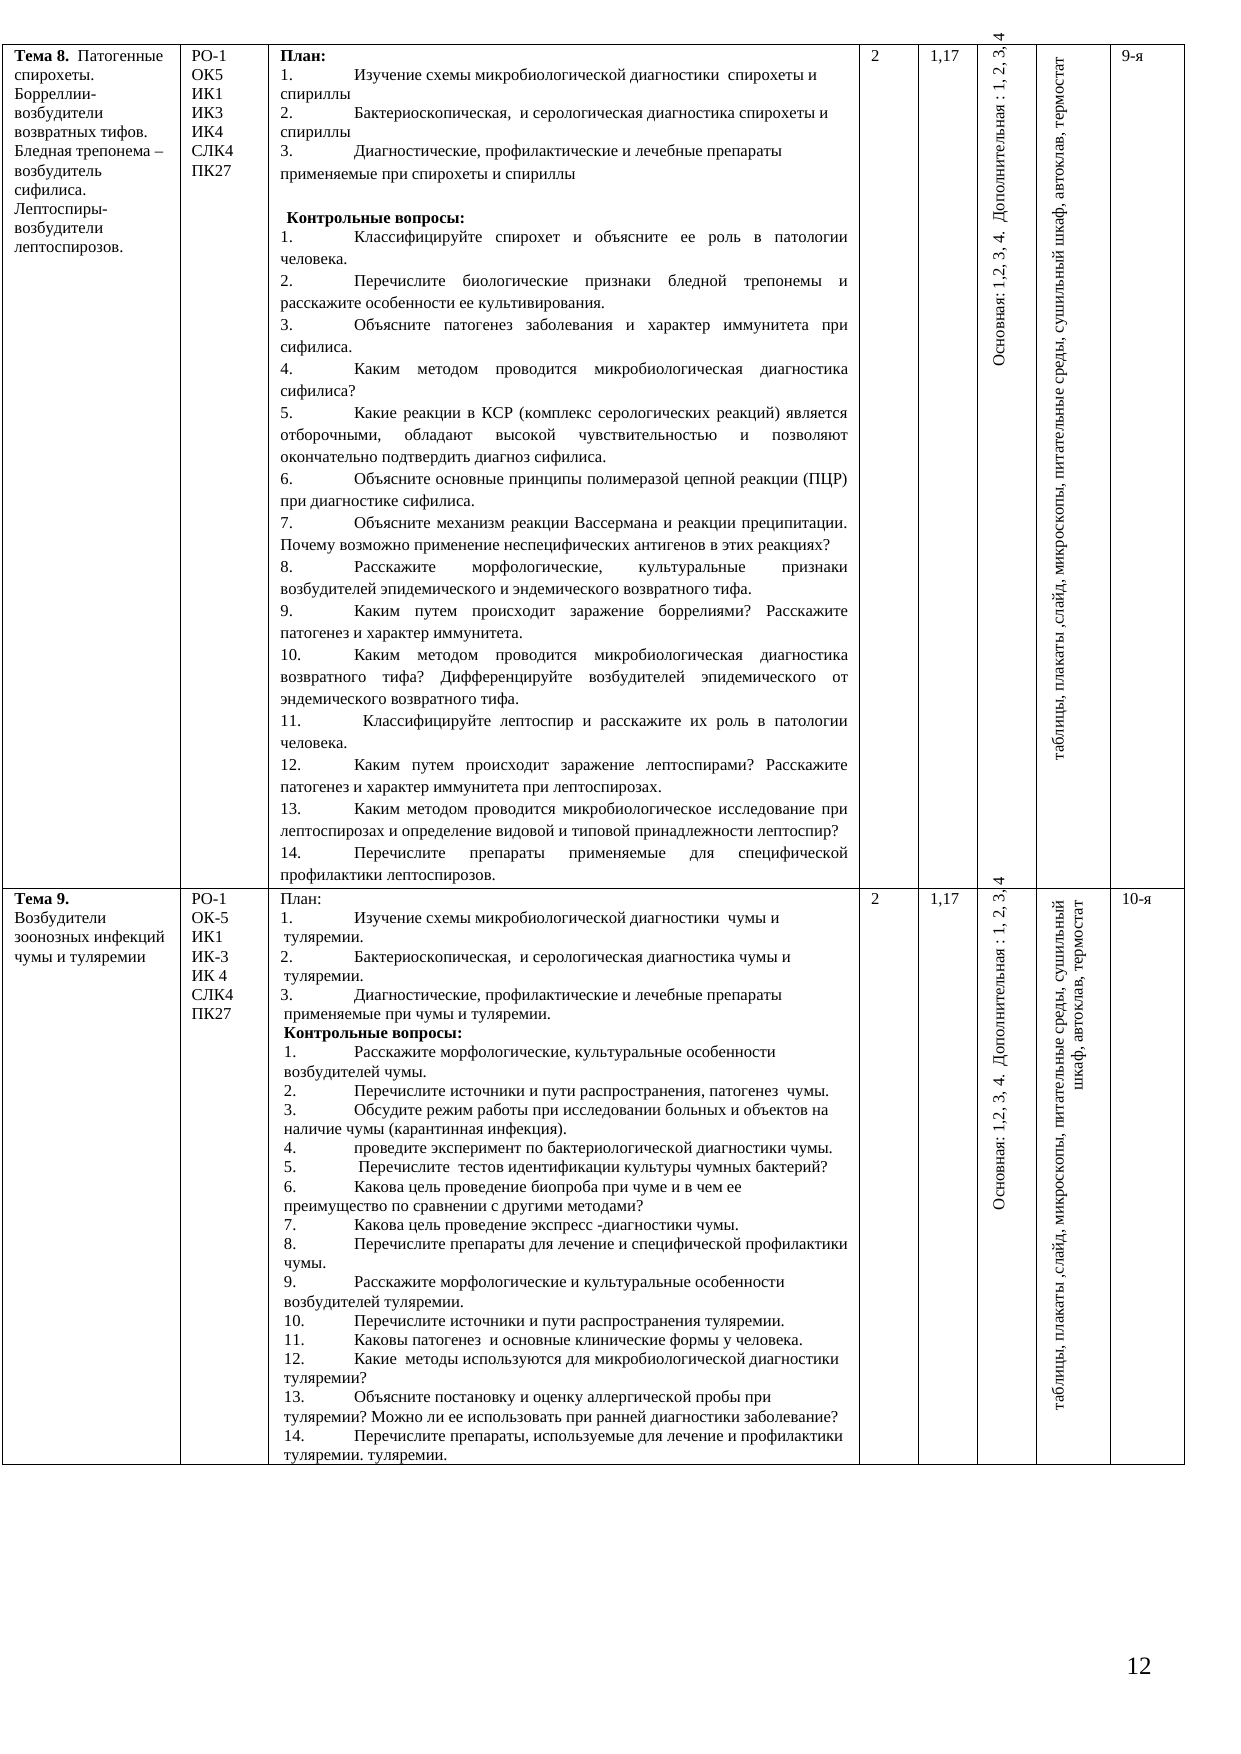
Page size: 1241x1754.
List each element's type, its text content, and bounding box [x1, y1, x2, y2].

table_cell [181, 889, 268, 1464]
table_cell 2 [860, 889, 918, 1464]
table_cell 2 [860, 45, 918, 888]
table_cell План: Изучение схемы микробиологической диагностики чумы и туляремии. Бактериоскопическая, и серологическая диагностика чумы и туляремии. Диагностические, профилактические и лечебные препараты применяемые при чумы и туляремии. Контрольные вопросы: Расскажите морфологические, культуральные особенности возбудителей чумы. Перечислите источники и пути распространения, патогенез чумы. Обсудите режим работы при исследовании больных и объектов на наличие чумы (карантинная инфекция). проведите эксперимент по бактериологической диагностики чумы. Перечислите тестов идентификации культуры чумных бактерий? Какова цель проведение биопроба при чуме и в чем ее преимущество по сравнении с другими методами? Какова цель проведение экспресс -диагностики чумы. Перечислите препараты для лечение и специфической профилактики чумы. Расскажите морфологические и культуральные особенности возбудителей туляремии. Перечислите источники и пути распространения туляремии. Каковы патогенез и основные клинические формы у человека. Какие методы используются для микробиологической диагностики туляремии? Объясните постановку и оценку аллергической пробы при туляремии? Можно ли ее использовать при ранней диагностики заболевание? Перечислите препараты, используемые для лечение и профилактики туляремии. туляремии. [269, 889, 859, 1464]
table_cell 10-я [1111, 889, 1184, 1464]
table_cell 1,17 [919, 45, 977, 888]
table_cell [978, 889, 1036, 1464]
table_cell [1037, 889, 1110, 1464]
table_cell РО-1 ОК5 ИК1 ИК3 ИК4 СЛК4 ПК27 [181, 45, 268, 888]
table_cell Тема 8. Патогенные спирохеты. Борреллии- возбудители возвратных тифов. Бледная трепонема – возбудитель сифилиса. Лептоспиры-возбудители лептоспирозов. [3, 45, 180, 888]
table_cell 9-я [1111, 45, 1184, 888]
table_cell План: Изучение схемы микробиологической диагностики спирохеты и спириллы Бактериоскопическая, и серологическая диагностика спирохеты и спириллы Диагностические, профилактические и лечебные препараты применяемые при спирохеты и спириллы Контрольные вопросы: Классифицируйте спирохет и объясните ее роль в патологии человека. Перечислите биологические признаки бледной трепонемы и расскажите особенности ее культивирования. Объясните патогенез заболевания и характер иммунитета при сифилиса. Каким методом проводится микробиологическая диагностика сифилиса? Какие реакции в КСР (комплекс серологических реакций) является отборочными, обладают высокой чувствительностью и позволяют окончательно подтвердить диагноз сифилиса. Объясните основные принципы полимеразой цепной реакции (ПЦР) при диагностике сифилиса. Объясните механизм реакции Вассермана и реакции преципитации. Почему возможно применение неспецифических антигенов в этих реакциях? Расскажите морфологические, культуральные признаки возбудителей эпидемического и эндемического возвратного тифа. Каким путем происходит заражение боррелиями? Расскажите патогенез и характер иммунитета. Каким методом проводится микробиологическая диагностика возвратного тифа? Дифференцируйте возбудителей эпидемического от эндемического возвратного тифа. Классифицируйте лептоспир и расскажите их роль в патологии человека. Каким путем происходит заражение лептоспирами? Расскажите патогенез и характер иммунитета при лептоспирозах. Каким методом проводится микробиологическое исследование при лептоспирозах и определение видовой и типовой принадлежности лептоспир? Перечислите препараты применяемые для специфической профилактики лептоспирозов. [269, 45, 859, 888]
table_cell Тема 9. Возбудители зоонозных инфекций чумы и туляремии [3, 889, 180, 1464]
table_cell Основная: 1,2, 3, 4. Дополнительная : 1, 2, 3, 4 [978, 45, 1036, 888]
table_cell таблицы, плакаты ,слайд, микроскопы, питательные среды, сушильный шкаф, автоклав, термостат [1037, 45, 1110, 888]
table_cell 1,17 [919, 889, 977, 1464]
